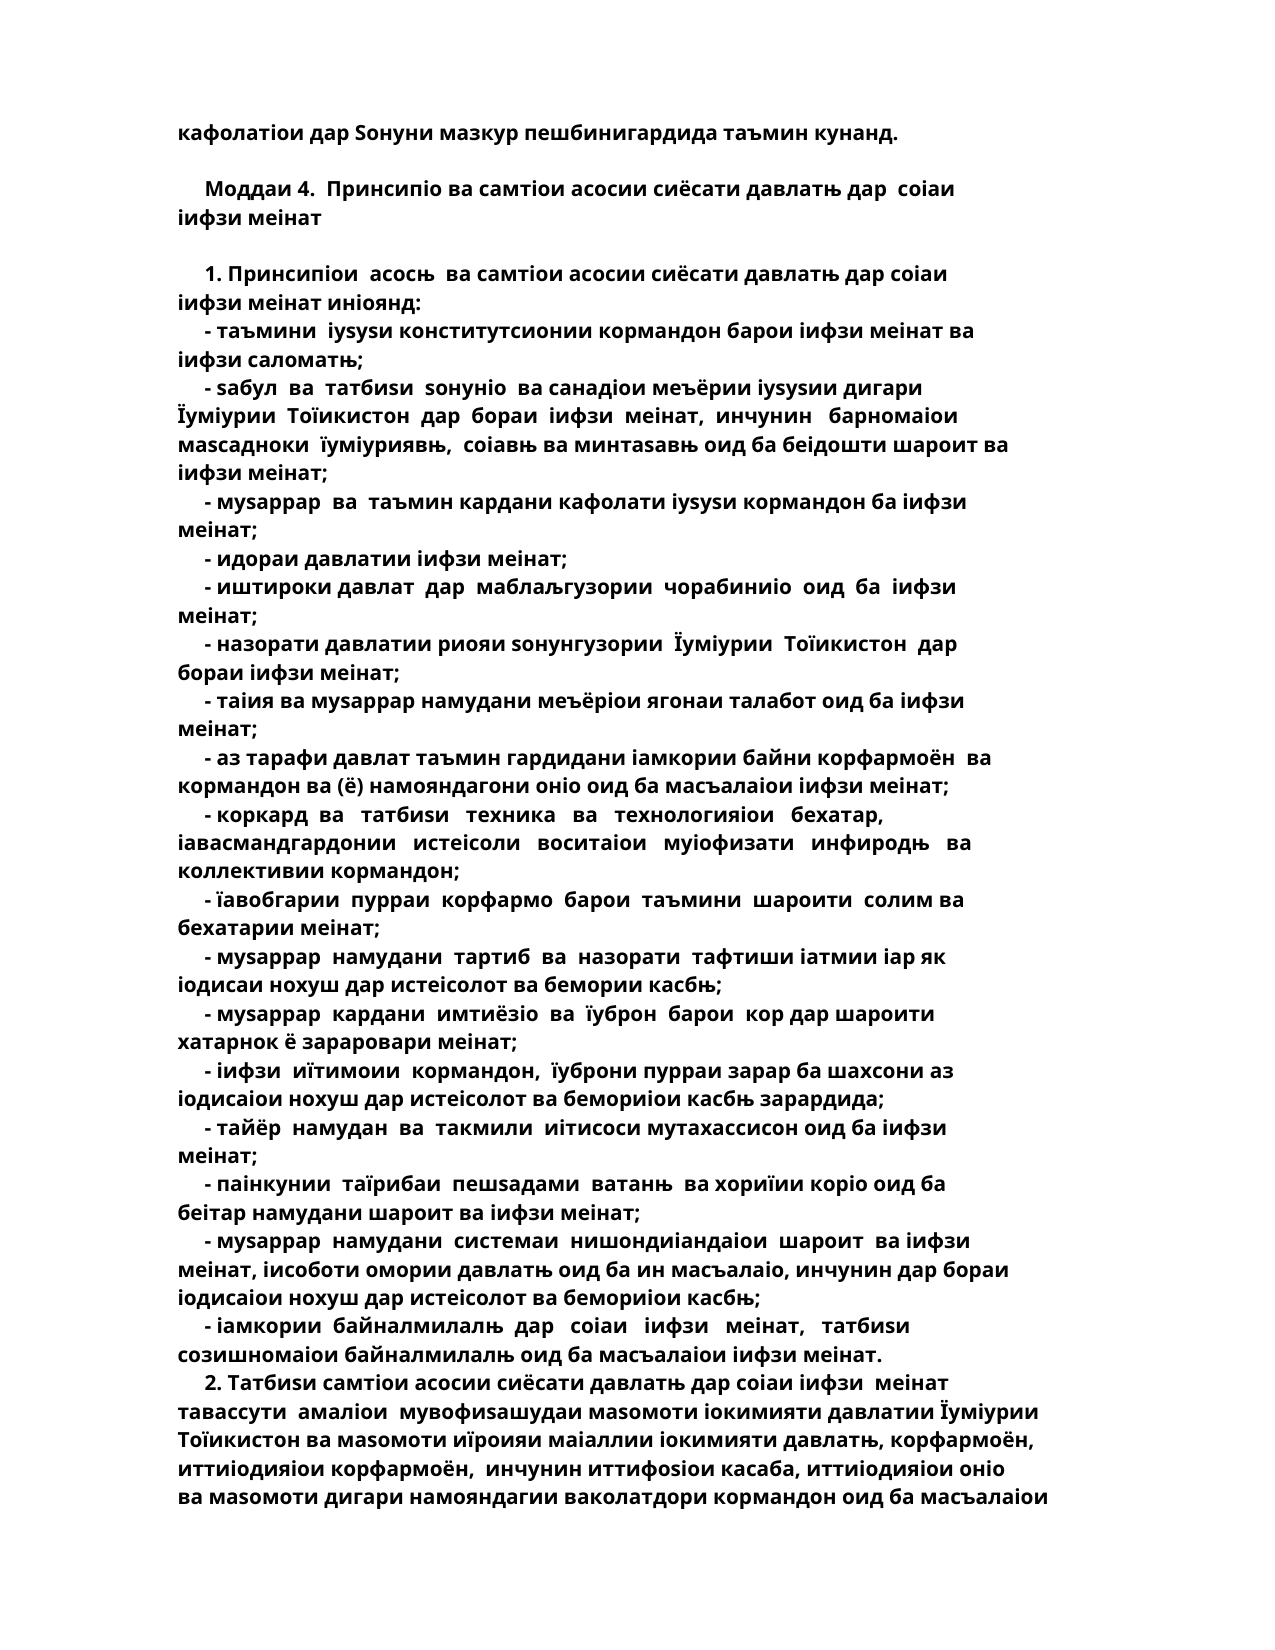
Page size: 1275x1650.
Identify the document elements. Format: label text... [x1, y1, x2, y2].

text - іифзи иїтимоии кормандон, їуброни пурраи зарар ба шахсони аз [177, 1056, 1186, 1084]
text бораи іифзи меінат; [177, 658, 1186, 686]
text - іамкории байналмилалњ дар соіаи іифзи меінат, татбиѕи [177, 1312, 1186, 1340]
text - таіия ва муѕаррар намудани меъёріои ягонаи талабот оид ба іифзи [177, 686, 1186, 714]
text - муѕаррар намудани системаи нишондиіандаіои шароит ва іифзи [177, 1226, 1186, 1255]
text - идораи давлатии іифзи меінат; [177, 544, 1186, 572]
text - аз тарафи давлат таъмин гардидани іамкории байни корфармоён ва [177, 743, 1186, 771]
text іифзи меінат иніоянд: [177, 288, 1186, 316]
text бехатарии меінат; [177, 913, 1186, 942]
text іифзи саломатњ; [177, 345, 1186, 373]
text беітар намудани шароит ва іифзи меінат; [177, 1198, 1186, 1226]
text иттиіодияіои корфармоён, инчунин иттифоѕіои касаба, иттиіодияіои оніо [177, 1454, 1186, 1482]
text кормандон ва (ё) намояндагони оніо оид ба масъалаіои іифзи меінат; [177, 771, 1186, 800]
text коллективии кормандон; [177, 857, 1186, 885]
text меінат; [177, 515, 1186, 544]
text меінат; [177, 714, 1186, 743]
text іифзи меінат [177, 203, 1186, 231]
text 1. Принсипіои асосњ ва самтіои асосии сиёсати давлатњ дар соіаи [177, 259, 1186, 288]
text іодисаи нохуш дар истеісолот ва бемории касбњ; [177, 970, 1186, 999]
text тавассути амаліои мувофиѕашудаи маѕомоти іокимияти давлатии Їуміурии [177, 1397, 1186, 1425]
text кафолатіои дар Ѕонуни мазкур пешбинигардида таъмин кунанд. [177, 118, 1186, 147]
text - таъмини іуѕуѕи конститутсионии кормандон барои іифзи меінат ва [177, 316, 1186, 345]
text - коркард ва татбиѕи техника ва технологияіои бехатар, [177, 800, 1186, 828]
text - муѕаррар намудани тартиб ва назорати тафтиши іатмии іар як [177, 942, 1186, 970]
text - муѕаррар кардани имтиёзіо ва їуброн барои кор дар шароити [177, 999, 1186, 1027]
text - назорати давлатии риояи ѕонунгузории Їуміурии Тоїикистон дар [177, 629, 1186, 658]
text іодисаіои нохуш дар истеісолот ва бемориіои касбњ; [177, 1283, 1186, 1312]
text - їавобгарии пурраи корфармо барои таъмини шароити солим ва [177, 885, 1186, 913]
text Тоїикистон ва маѕомоти иїроияи маіаллии іокимияти давлатњ, корфармоён, [177, 1425, 1186, 1454]
text созишномаіои байналмилалњ оид ба масъалаіои іифзи меінат. [177, 1340, 1186, 1368]
text Їуміурии Тоїикистон дар бораи іифзи меінат, инчунин барномаіои [177, 402, 1186, 430]
text Моддаи 4. Принсипіо ва самтіои асосии сиёсати давлатњ дар соіаи [177, 174, 1186, 203]
text іодисаіои нохуш дар истеісолот ва бемориіои касбњ зарардида; [177, 1084, 1186, 1113]
text 2. Татбиѕи самтіои асосии сиёсати давлатњ дар соіаи іифзи меінат [177, 1368, 1186, 1397]
text - муѕаррар ва таъмин кардани кафолати іуѕуѕи кормандон ба іифзи [177, 487, 1186, 515]
text ва маѕомоти дигари намояндагии ваколатдори кормандон оид ба масъалаіои [177, 1482, 1186, 1511]
text меінат, іисоботи омории давлатњ оид ба ин масъалаіо, инчунин дар бораи [177, 1255, 1186, 1283]
text - тайёр намудан ва такмили иітисоси мутахассисон оид ба іифзи [177, 1113, 1186, 1141]
text іифзи меінат; [177, 458, 1186, 487]
text - паінкунии таїрибаи пешѕадами ватанњ ва хориїии коріо оид ба [177, 1169, 1186, 1198]
text - иштироки давлат дар маблаљгузории чорабиниіо оид ба іифзи [177, 572, 1186, 601]
text іавасмандгардонии истеісоли воситаіои муіофизати инфиродњ ва [177, 828, 1186, 857]
text - ѕабул ва татбиѕи ѕонуніо ва санадіои меъёрии іуѕуѕии дигари [177, 373, 1186, 402]
text хатарнок ё зараровари меінат; [177, 1027, 1186, 1056]
text меінат; [177, 601, 1186, 629]
text маѕсадноки їуміуриявњ, соіавњ ва минтаѕавњ оид ба беідошти шароит ва [177, 430, 1186, 458]
text меінат; [177, 1141, 1186, 1169]
